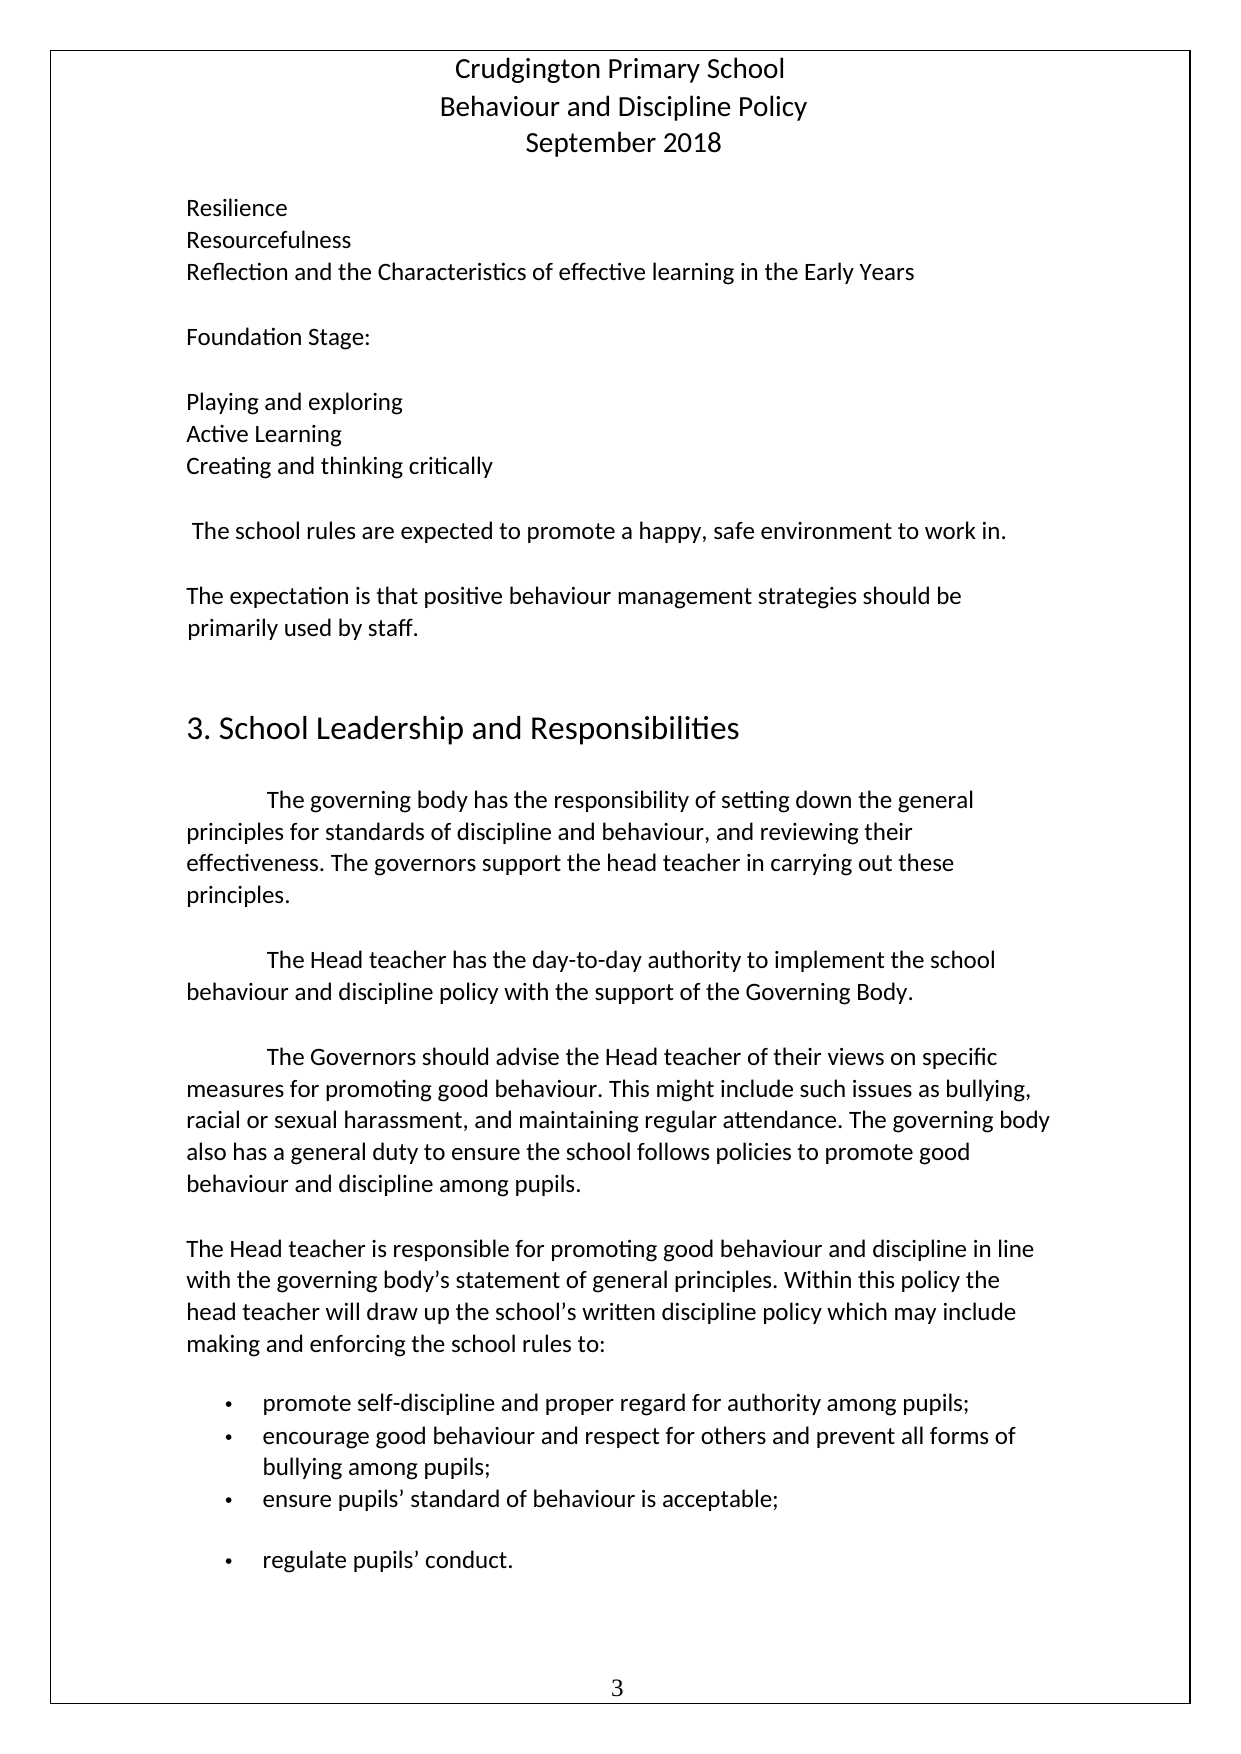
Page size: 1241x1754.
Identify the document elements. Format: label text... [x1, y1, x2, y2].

text Reflection and the Characteristics of effective learning in the Early Years [186, 256, 1000, 287]
list promote self-discipline and proper regard for authority among pupils; [225, 1388, 1053, 1418]
text Resourcefulness [186, 224, 1053, 254]
text The expectation is that positive behaviour management strategies should be primarily used by staff. [186, 580, 1053, 642]
text Foundation Stage: [186, 321, 1000, 351]
text The Governors should advise the Head teacher of their views on specific measures for promoting good behaviour. This might include such issues as bullying, racial or sexual harassment, and maintaining regular attendance. The governing body also has a general duty to ensure the school follows policies to promote good behaviour and discipline among pupils. [186, 1041, 1053, 1198]
text The governing body has the responsibility of setting down the general principles for standards of discipline and behaviour, and reviewing their effectiveness. The governors support the head teacher in carrying out these principles. [186, 784, 1053, 910]
text Active Learning [186, 418, 1053, 448]
text The school rules are expected to promote a happy, safe environment to work in. [186, 515, 1053, 546]
text The Head teacher has the day-to-day authority to implement the school behaviour and discipline policy with the support of the Governing Body. [186, 944, 1053, 1007]
text The Head teacher is responsible for promoting good behaviour and discipline in line with the governing body’s statement of general principles. Within this policy the head teacher will draw up the school’s written discipline policy which may include making and enforcing the school rules to: [186, 1233, 1053, 1358]
text Resilience [186, 192, 1053, 222]
subtitle 3. School Leadership and Responsibilities [186, 707, 1053, 748]
list ensure pupils’ standard of behaviour is acceptable; [225, 1484, 1053, 1514]
list regulate pupils’ conduct. [225, 1544, 1053, 1574]
text Playing and exploring [186, 386, 1053, 416]
text Creating and thinking critically [186, 450, 1053, 481]
list encourage good behaviour and respect for others and prevent all forms of bullying among pupils; [225, 1420, 1053, 1482]
